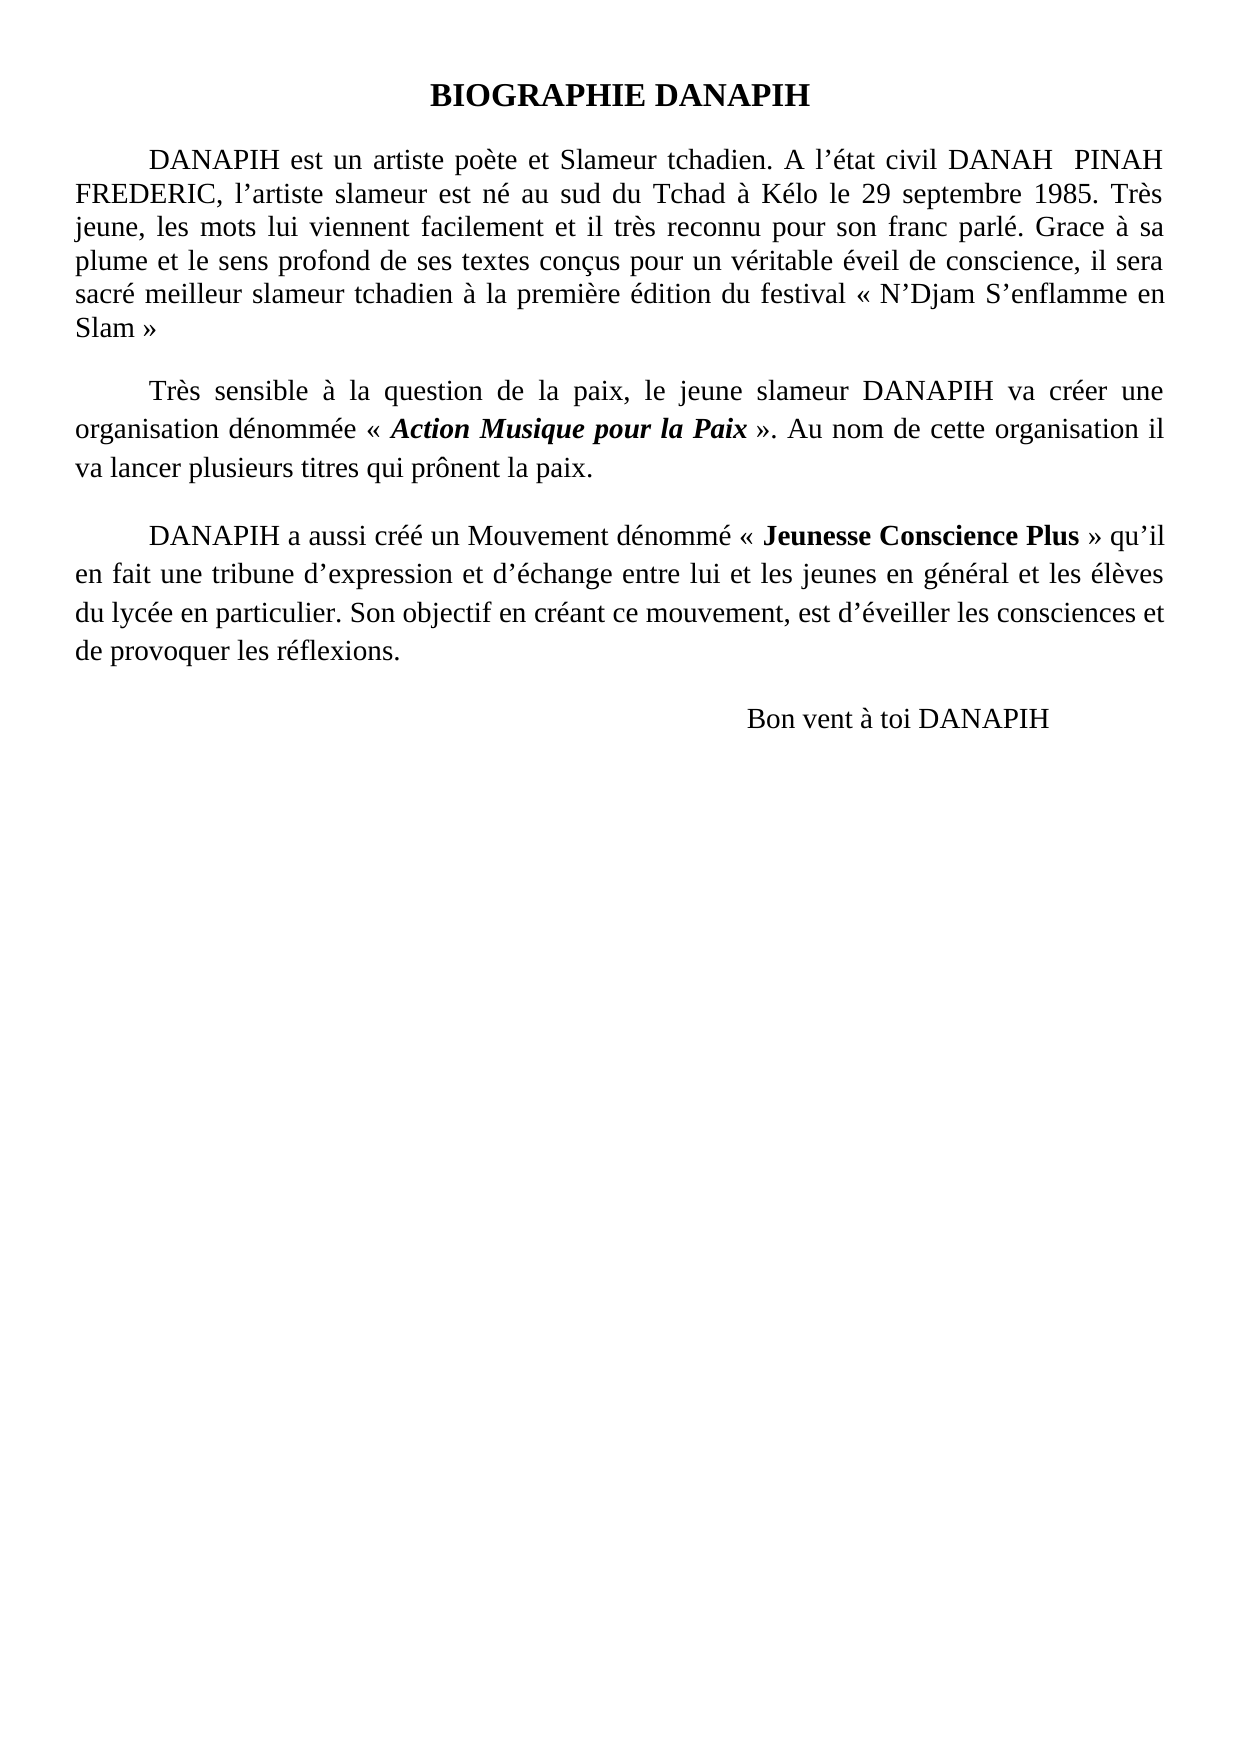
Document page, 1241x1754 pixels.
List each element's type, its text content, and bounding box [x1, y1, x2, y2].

text BIOGRAPHIE DANAPIH [75, 75, 1165, 113]
text Très sensible à la question de la paix, le jeune slameur DANAPIH va créer une organisation dénommée « Action Musique pour la Paix ». Au nom de cette organisation il va lancer plusieurs titres qui prônent la paix. [75, 373, 1165, 483]
text DANAPIH a aussi créé un Mouvement dénommé « Jeunesse Conscience Plus » qu’il en fait une tribune d’expression et d’échange entre lui et les jeunes en général et les élèves du lycée en particulier. Son objectif en créant ce mouvement, est d’éveiller les consciences et de provoquer les réflexions. [75, 518, 1165, 667]
text Bon vent à toi DANAPIH [75, 701, 1165, 734]
text DANAPIH est un artiste poète et Slameur tchadien. A l’état civil DANAH PINAH FREDERIC, l’artiste slameur est né au sud du Tchad à Kélo le 29 septembre 1985. Très jeune, les mots lui viennent facilement et il très reconnu pour son franc parlé. Grace à sa plume et le sens profond de ses textes conçus pour un véritable éveil de conscience, il sera sacré meilleur slameur tchadien à la première édition du festival « N’Djam S’enflamme en Slam » [75, 142, 1165, 344]
